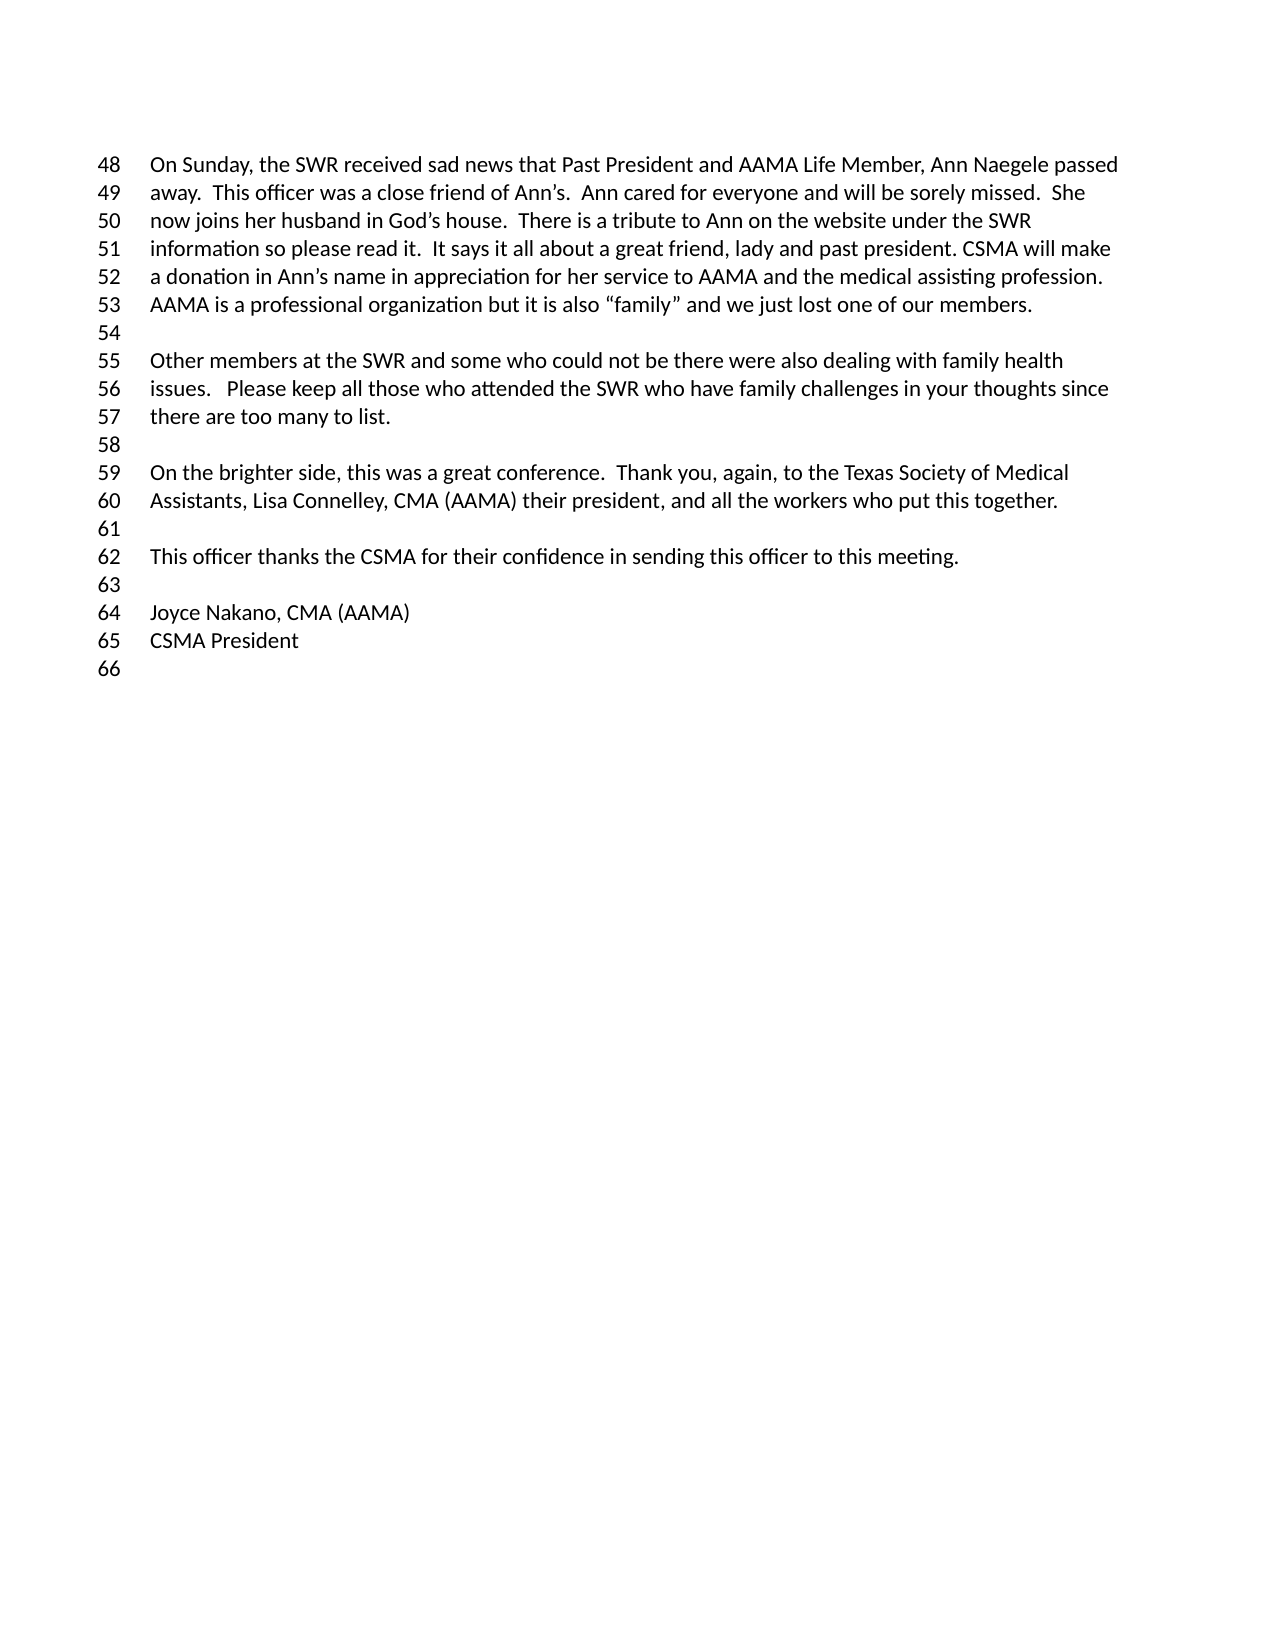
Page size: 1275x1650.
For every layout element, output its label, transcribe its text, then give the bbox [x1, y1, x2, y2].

text Other members at the SWR and some who could not be there were also dealing with family health issues. Please keep all those who attended the SWR who have family challenges in your thoughts since there are too many to list. [150, 346, 1125, 430]
text CSMA President [150, 626, 1125, 654]
text On Sunday, the SWR received sad news that Past President and AAMA Life Member, Ann Naegele passed away. This officer was a close friend of Ann’s. Ann cared for everyone and will be sorely missed. She now joins her husband in God’s house. There is a tribute to Ann on the website under the SWR information so please read it. It says it all about a great friend, lady and past president. CSMA will make a donation in Ann’s name in appreciation for her service to AAMA and the medical assisting profession. AAMA is a professional organization but it is also “family” and we just lost one of our members. [150, 150, 1125, 318]
text Joyce Nakano, CMA (AAMA) [150, 598, 1125, 626]
text On the brighter side, this was a great conference. Thank you, again, to the Texas Society of Medical Assistants, Lisa Connelley, CMA (AAMA) their president, and all the workers who put this together. [150, 458, 1125, 514]
text This officer thanks the CSMA for their confidence in sending this officer to this meeting. [150, 542, 1125, 570]
